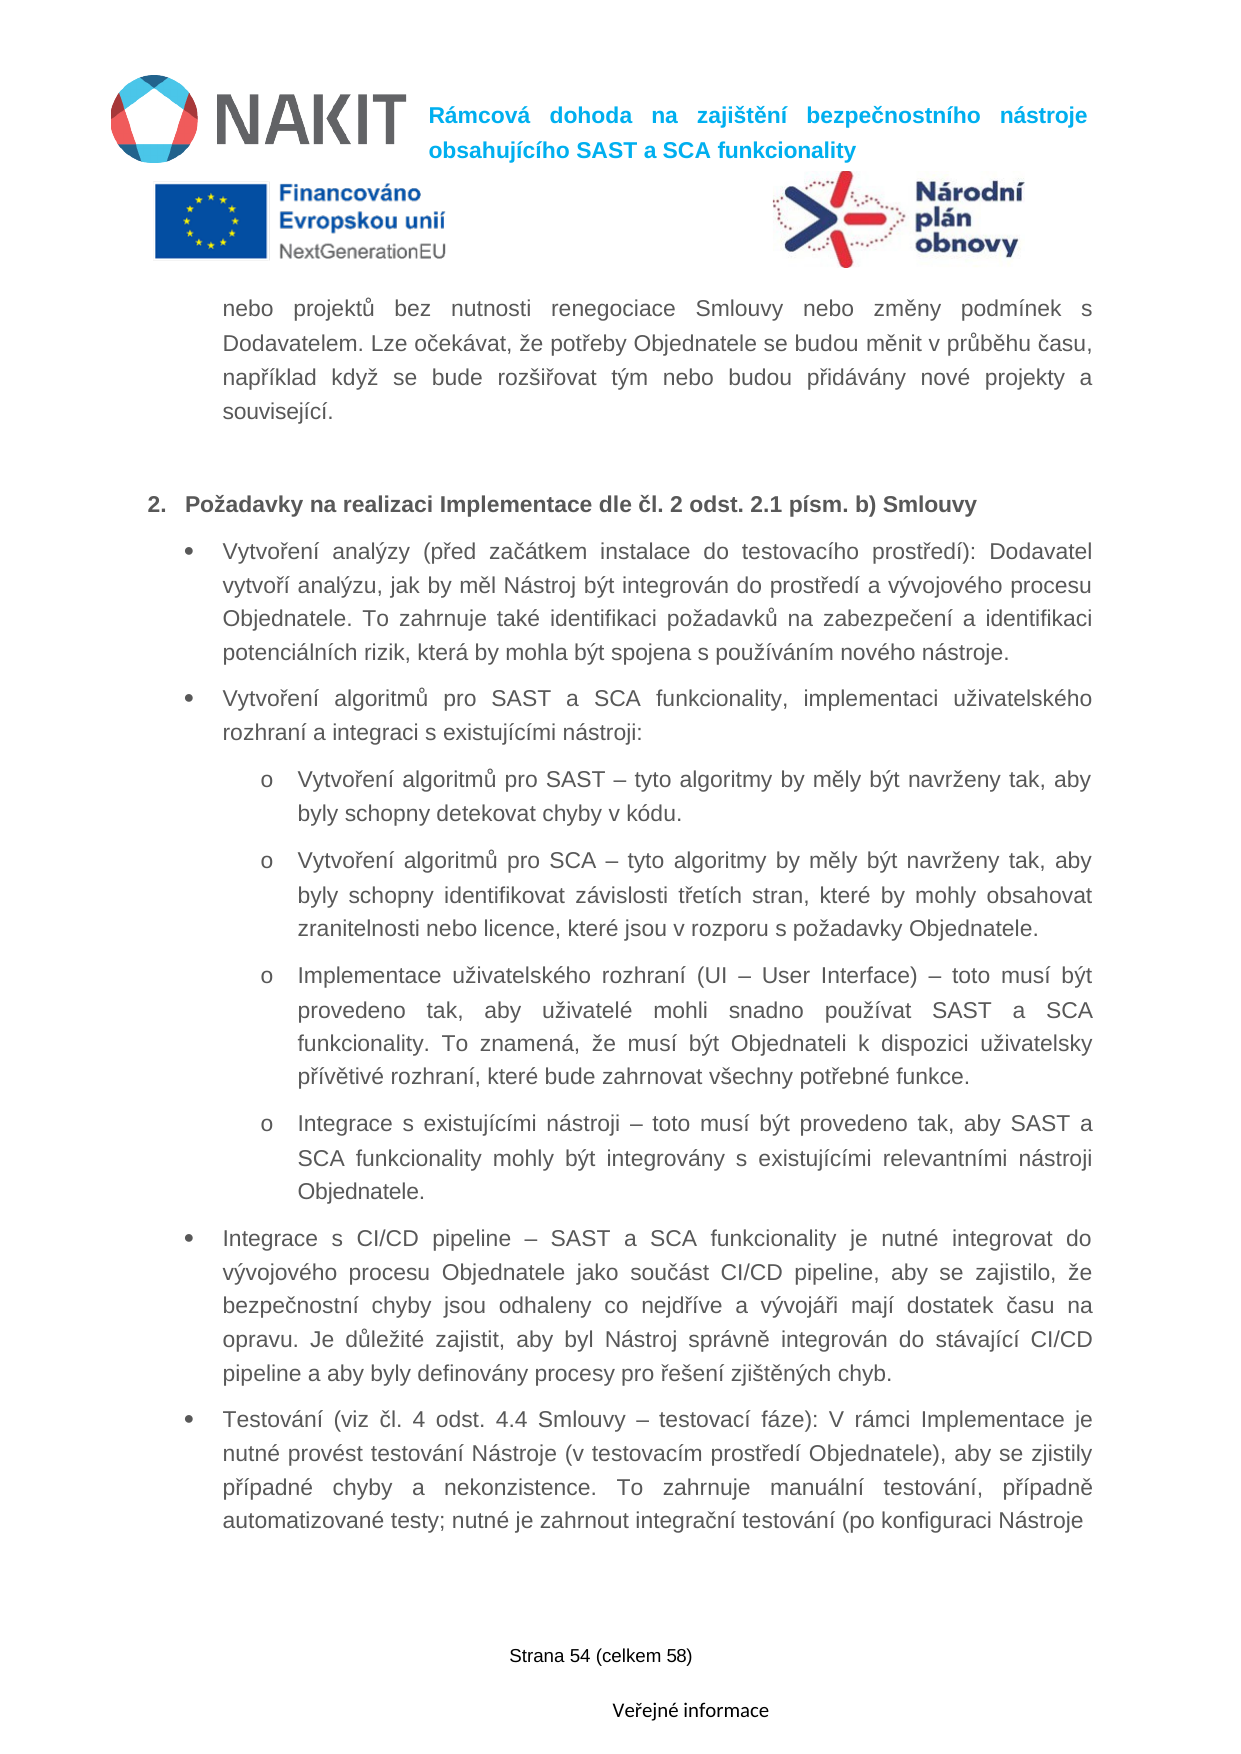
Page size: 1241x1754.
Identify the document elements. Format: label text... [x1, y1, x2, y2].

picture [147, 173, 467, 268]
list Vytvoření algoritmů pro SAST – tyto algoritmy by měly být navrženy tak, aby byly schopny detekovat chyby v kódu. [260, 766, 1093, 826]
subtitle Požadavky na realizaci Implementace dle čl. 2 odst. 2.1 písm. b) Smlouvy [147, 491, 1178, 518]
list Integrace s existujícími nástroji – toto musí být provedeno tak, aby SAST a SCA funkcionality mohly být integrovány s existujícími relevantními nástroji Objednatele. [260, 1110, 1093, 1204]
text nebo projektů bez nutnosti renegociace Smlouvy nebo změny podmínek s Dodavatelem. Lze očekávat, že potřeby Objednatele se budou měnit v průběhu času, například když se bude rozšiřovat tým nebo budou přidávány nové projekty a související. [222, 295, 1093, 424]
list Implementace uživatelského rozhraní (UI – User Interface) – toto musí být provedeno tak, aby uživatelé mohli snadno používat SAST a SCA funkcionality. To znamená, že musí být Objednateli k dispozici uživatelsky přívětivé rozhraní, které bude zahrnovat všechny potřebné funkce. [260, 962, 1093, 1089]
list Vytvoření algoritmů pro SCA – tyto algoritmy by měly být navrženy tak, aby byly schopny identifikovat závislosti třetích stran, které by mohly obsahovat zranitelnosti nebo licence, které jsou v rozporu s požadavky Objednatele. [260, 847, 1093, 941]
list Vytvoření algoritmů pro SAST a SCA funkcionality, implementaci uživatelského rozhraní a integraci s existujícími nástroji: [185, 685, 1093, 745]
picture [111, 75, 407, 163]
list Testování (viz čl. 4 odst. 4.4 Smlouvy – testovací fáze): V rámci Implementace je nutné provést testování Nástroje (v testovacím prostředí Objednatele), aby se zjistily případné chyby a nekonzistence. To zahrnuje manuální testování, případně automatizované testy; nutné je zahrnout integrační testování (po konfiguraci Nástroje [185, 1406, 1093, 1534]
list Vytvoření analýzy (před začátkem instalace do testovacího prostředí): Dodavatel vytvoří analýzu, jak by měl Nástroj být integrován do prostředí a vývojového procesu Objednatele. To zahrnuje také identifikaci požadavků na zabezpečení a identifikaci potenciálních rizik, která by mohla být spojena s používáním nového nástroje. [185, 538, 1093, 665]
picture [772, 171, 1025, 268]
list Integrace s CI/CD pipeline – SAST a SCA funkcionality je nutné integrovat do vývojového procesu Objednatele jako součást CI/CD pipeline, aby se zajistilo, že bezpečnostní chyby jsou odhaleny co nejdříve a vývojáři mají dostatek času na opravu. Je důležité zajistit, aby byl Nástroj správně integrován do stávající CI/CD pipeline a aby byly definovány procesy pro řešení zjištěných chyb. [185, 1225, 1093, 1386]
